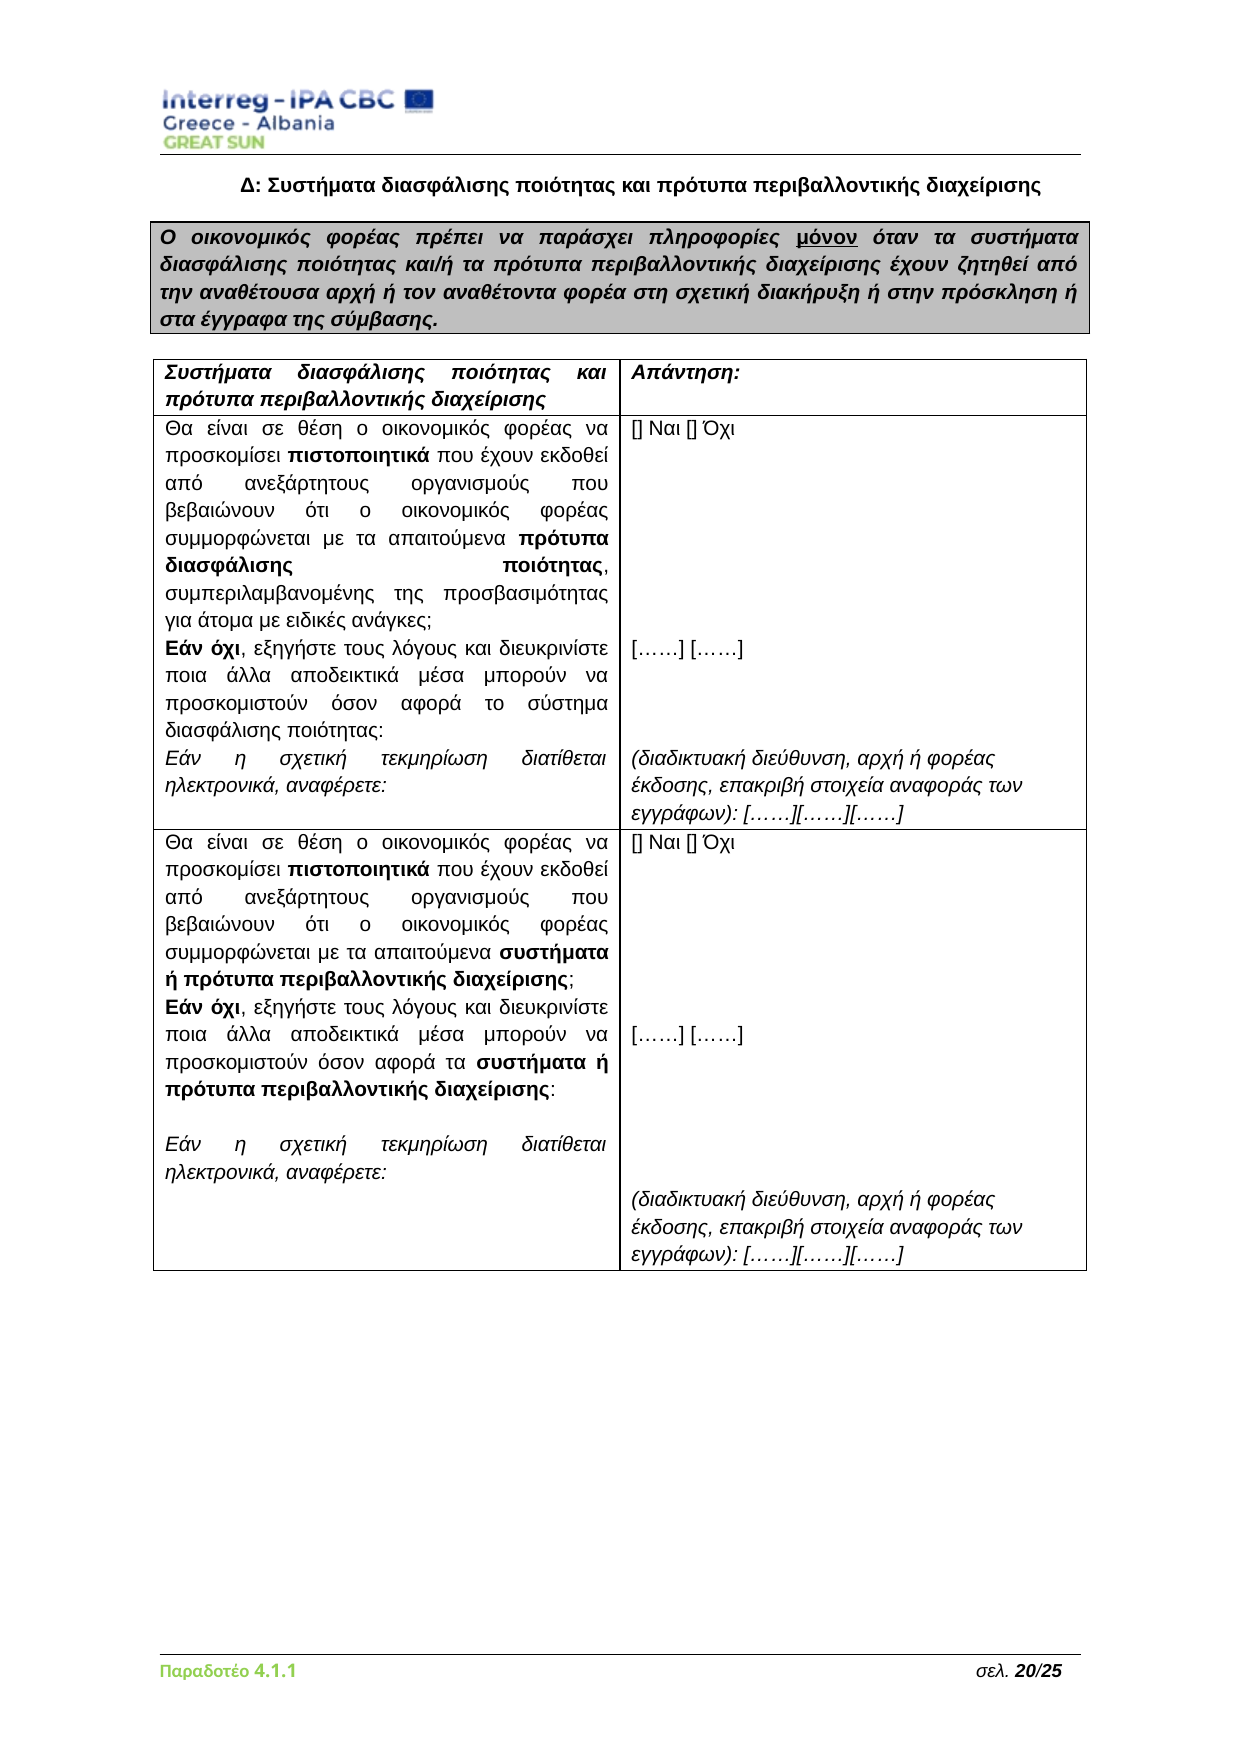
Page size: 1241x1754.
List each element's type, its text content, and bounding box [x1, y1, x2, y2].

picture [159, 84, 438, 152]
table_header Συστήματα διασφάλισης ποιότητας και πρότυπα περιβαλλοντικής διαχείρισης [154, 360, 619, 415]
text Δ: Συστήματα διασφάλισης ποιότητας και πρότυπα περιβαλλοντικής διαχείρισης [159, 173, 1081, 197]
table_cell Θα είναι σε θέση ο οικονομικός φορέας να προσκομίσει πιστοποιητικά που έχουν εκδοθεί από ανεξάρτητους οργανισμούς που βεβαιώνουν ότι ο οικονομικός φορέας συμμορφώνεται με τα απαιτούμενα συστήματα ή πρότυπα περιβαλλοντικής διαχείρισης; Εάν όχι, εξηγήστε τους λόγους και διευκρινίστε ποια άλλα αποδεικτικά μέσα μπορούν να προσκομιστούν όσον αφορά τα συστήματα ή πρότυπα περιβαλλοντικής διαχείρισης: Εάν η σχετική τεκμηρίωση διατίθεται ηλεκτρονικά, αναφέρετε: [154, 830, 619, 1270]
table_cell [] Ναι [] Όχι [……] [……] (διαδικτυακή διεύθυνση, αρχή ή φορέας έκδοσης, επακριβή στοιχεία αναφοράς των εγγράφων): [……][……][……] [621, 416, 1086, 829]
table_header Απάντηση: [621, 360, 1086, 415]
table_cell Θα είναι σε θέση ο οικονομικός φορέας να προσκομίσει πιστοποιητικά που έχουν εκδοθεί από ανεξάρτητους οργανισμούς που βεβαιώνουν ότι ο οικονομικός φορέας συμμορφώνεται με τα απαιτούμενα πρότυπα διασφάλισης ποιότητας, συμπεριλαμβανομένης της προσβασιμότητας για άτομα με ειδικές ανάγκες; Εάν όχι, εξηγήστε τους λόγους και διευκρινίστε ποια άλλα αποδεικτικά μέσα μπορούν να προσκομιστούν όσον αφορά το σύστημα διασφάλισης ποιότητας: Εάν η σχετική τεκμηρίωση διατίθεται ηλεκτρονικά, αναφέρετε: [154, 416, 619, 829]
text Ο οικονομικός φορέας πρέπει να παράσχει πληροφορίες μόνον όταν τα συστήματα διασφάλισης ποιότητας και/ή τα πρότυπα περιβαλλοντικής διαχείρισης έχουν ζητηθεί από την αναθέτουσα αρχή ή τον αναθέτοντα φορέα στη σχετική διακήρυξη ή στην πρόσκληση ή στα έγγραφα της σύμβασης. [151, 223, 1089, 333]
table_cell [] Ναι [] Όχι [……] [……] (διαδικτυακή διεύθυνση, αρχή ή φορέας έκδοσης, επακριβή στοιχεία αναφοράς των εγγράφων): [……][……][……] [621, 830, 1086, 1270]
